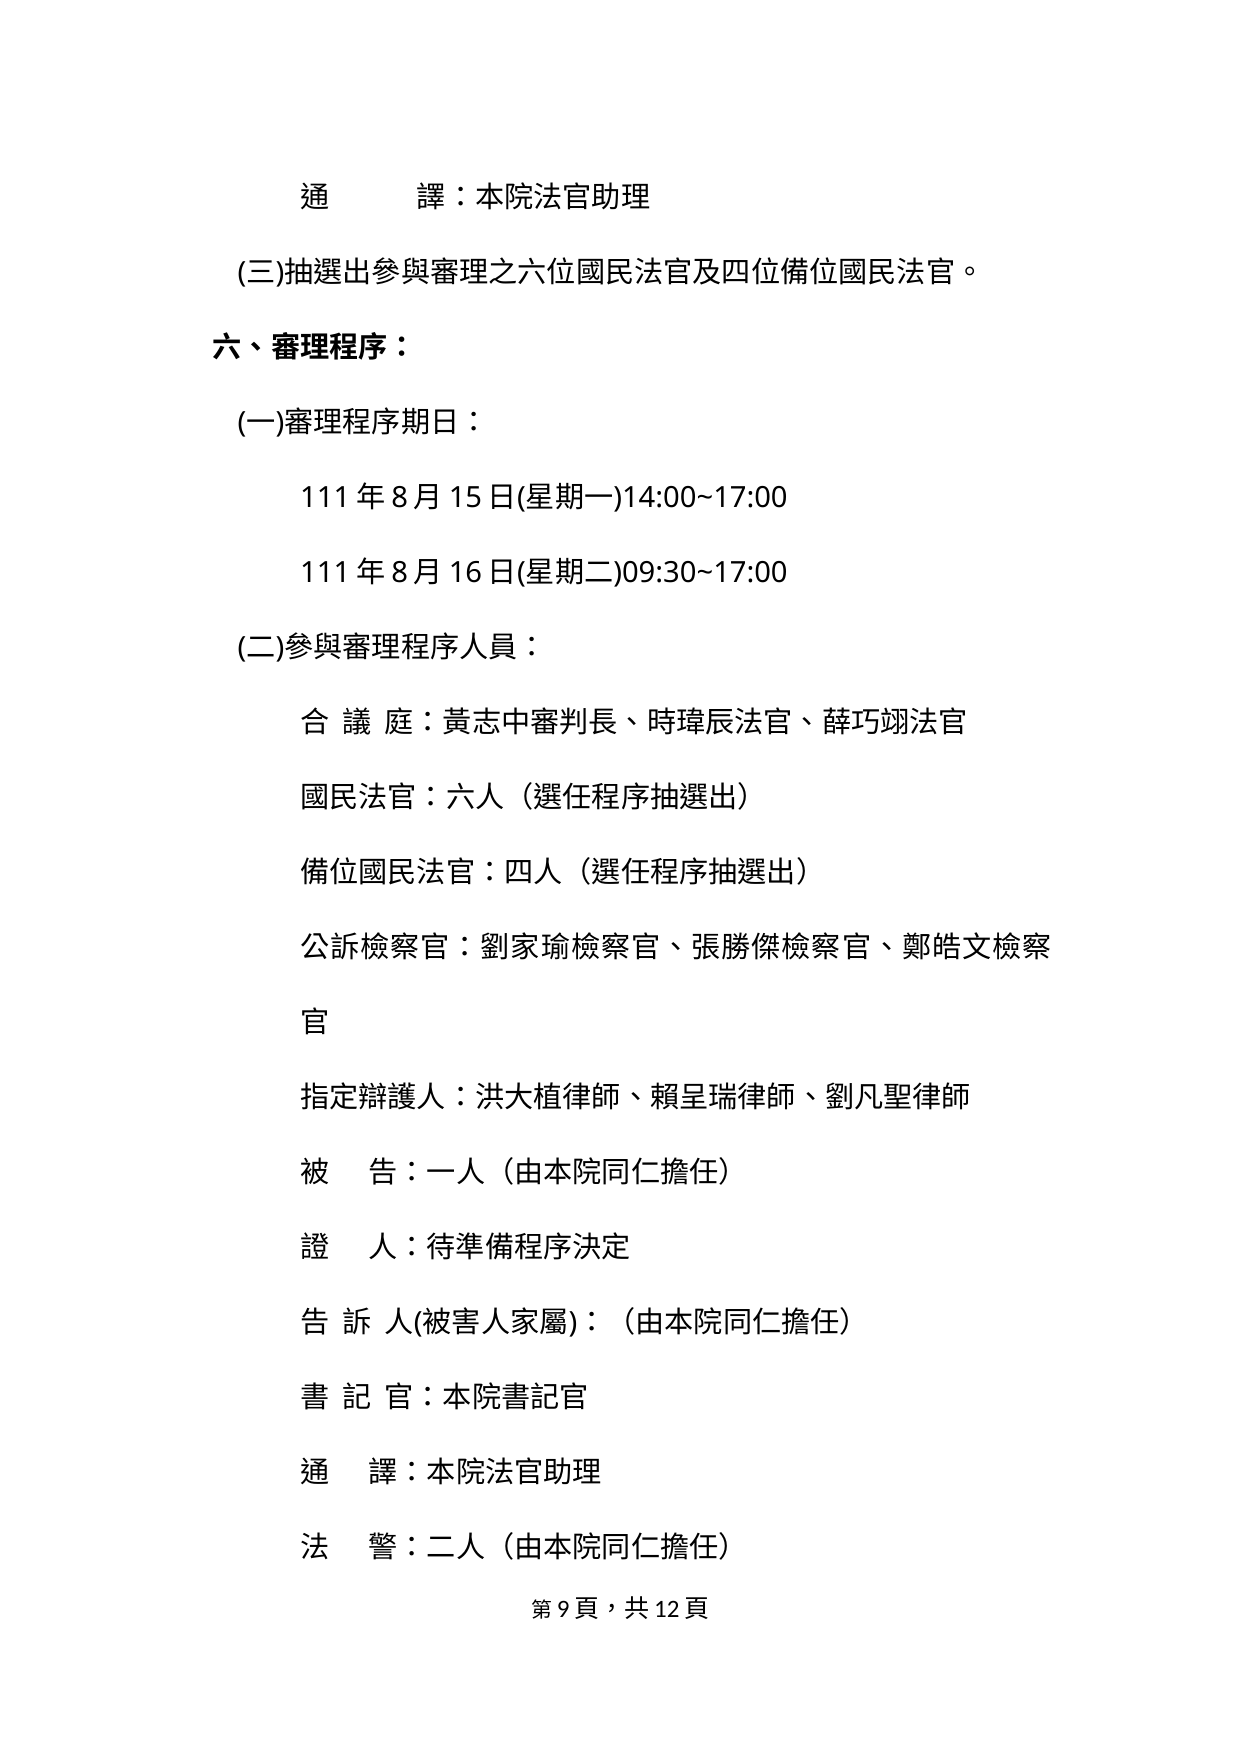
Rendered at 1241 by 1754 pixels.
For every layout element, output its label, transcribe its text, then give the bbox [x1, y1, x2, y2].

text 告 訴 人(被害人家屬)：（由本院同仁擔任） [300, 1282, 1053, 1357]
text 111年8月16日(星期二)09:30~17:00 [300, 532, 1053, 607]
text 指定辯護人：洪大植律師、賴呈瑞律師、劉凡聖律師 [300, 1057, 1053, 1132]
text (二)參與審理程序人員： [237, 607, 1053, 682]
text 111年8月15日(星期一)14:00~17:00 [300, 457, 1053, 532]
text 證 人：待準備程序決定 [300, 1207, 1053, 1282]
text 合 議 庭：黃志中審判長、時瑋辰法官、薛巧翊法官 [300, 682, 1053, 757]
text (一)審理程序期日： [237, 382, 1053, 457]
text 公訴檢察官：劉家瑜檢察官、張勝傑檢察官、鄭皓文檢察官 [300, 907, 1053, 1057]
text 通 譯：本院法官助理 [300, 157, 1053, 232]
text 備位國民法官：四人（選任程序抽選出） [300, 832, 1053, 907]
text 法 警：二人（由本院同仁擔任） [300, 1507, 1053, 1582]
text 書 記 官：本院書記官 [300, 1357, 1053, 1432]
text 六、審理程序： [212, 307, 1053, 382]
text 通 譯：本院法官助理 [300, 1432, 1053, 1507]
text 國民法官：六人（選任程序抽選出） [300, 757, 1053, 832]
text 被 告：一人（由本院同仁擔任） [300, 1132, 1053, 1207]
text (三)抽選出參與審理之六位國民法官及四位備位國民法官。 [237, 232, 1053, 307]
